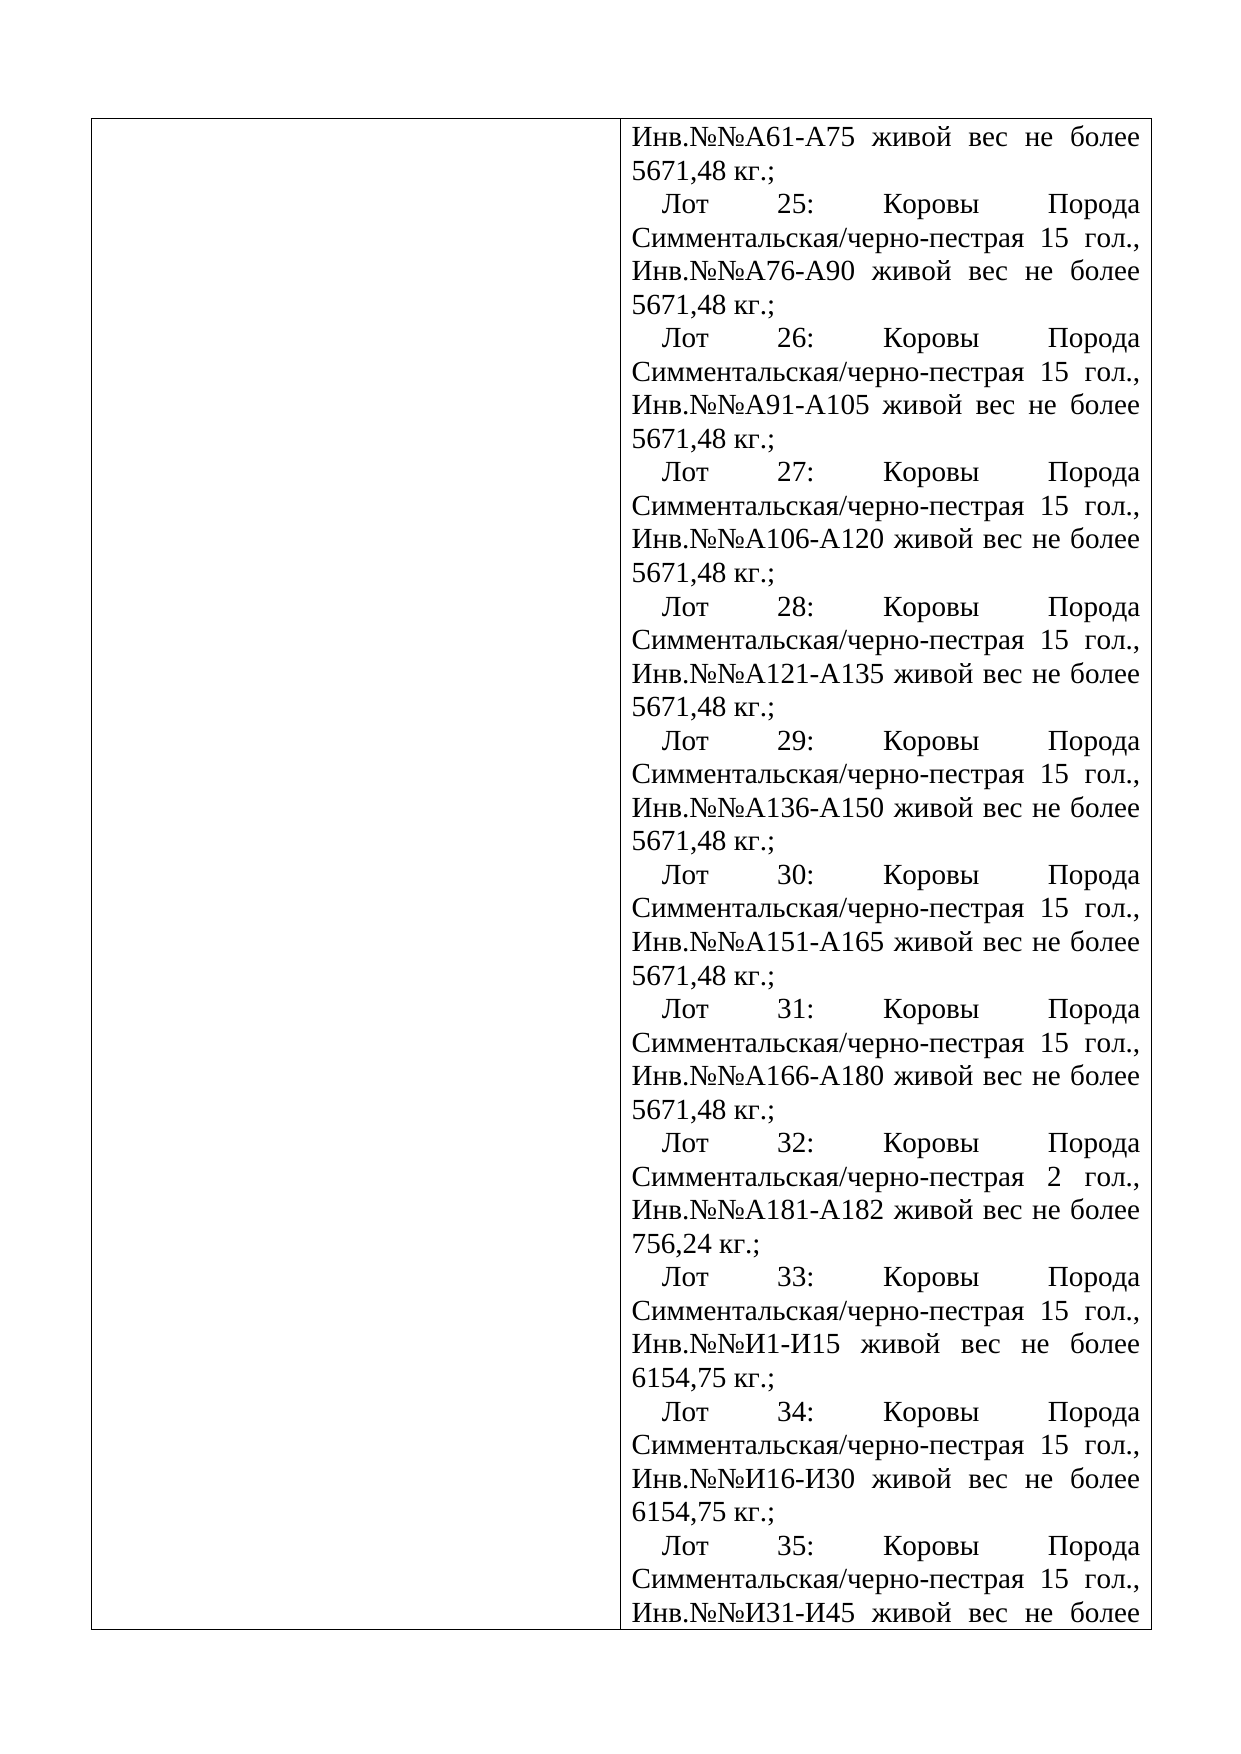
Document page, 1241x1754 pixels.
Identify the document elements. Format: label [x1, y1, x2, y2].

table_cell [621, 119, 1151, 1628]
table_cell [92, 119, 620, 1628]
